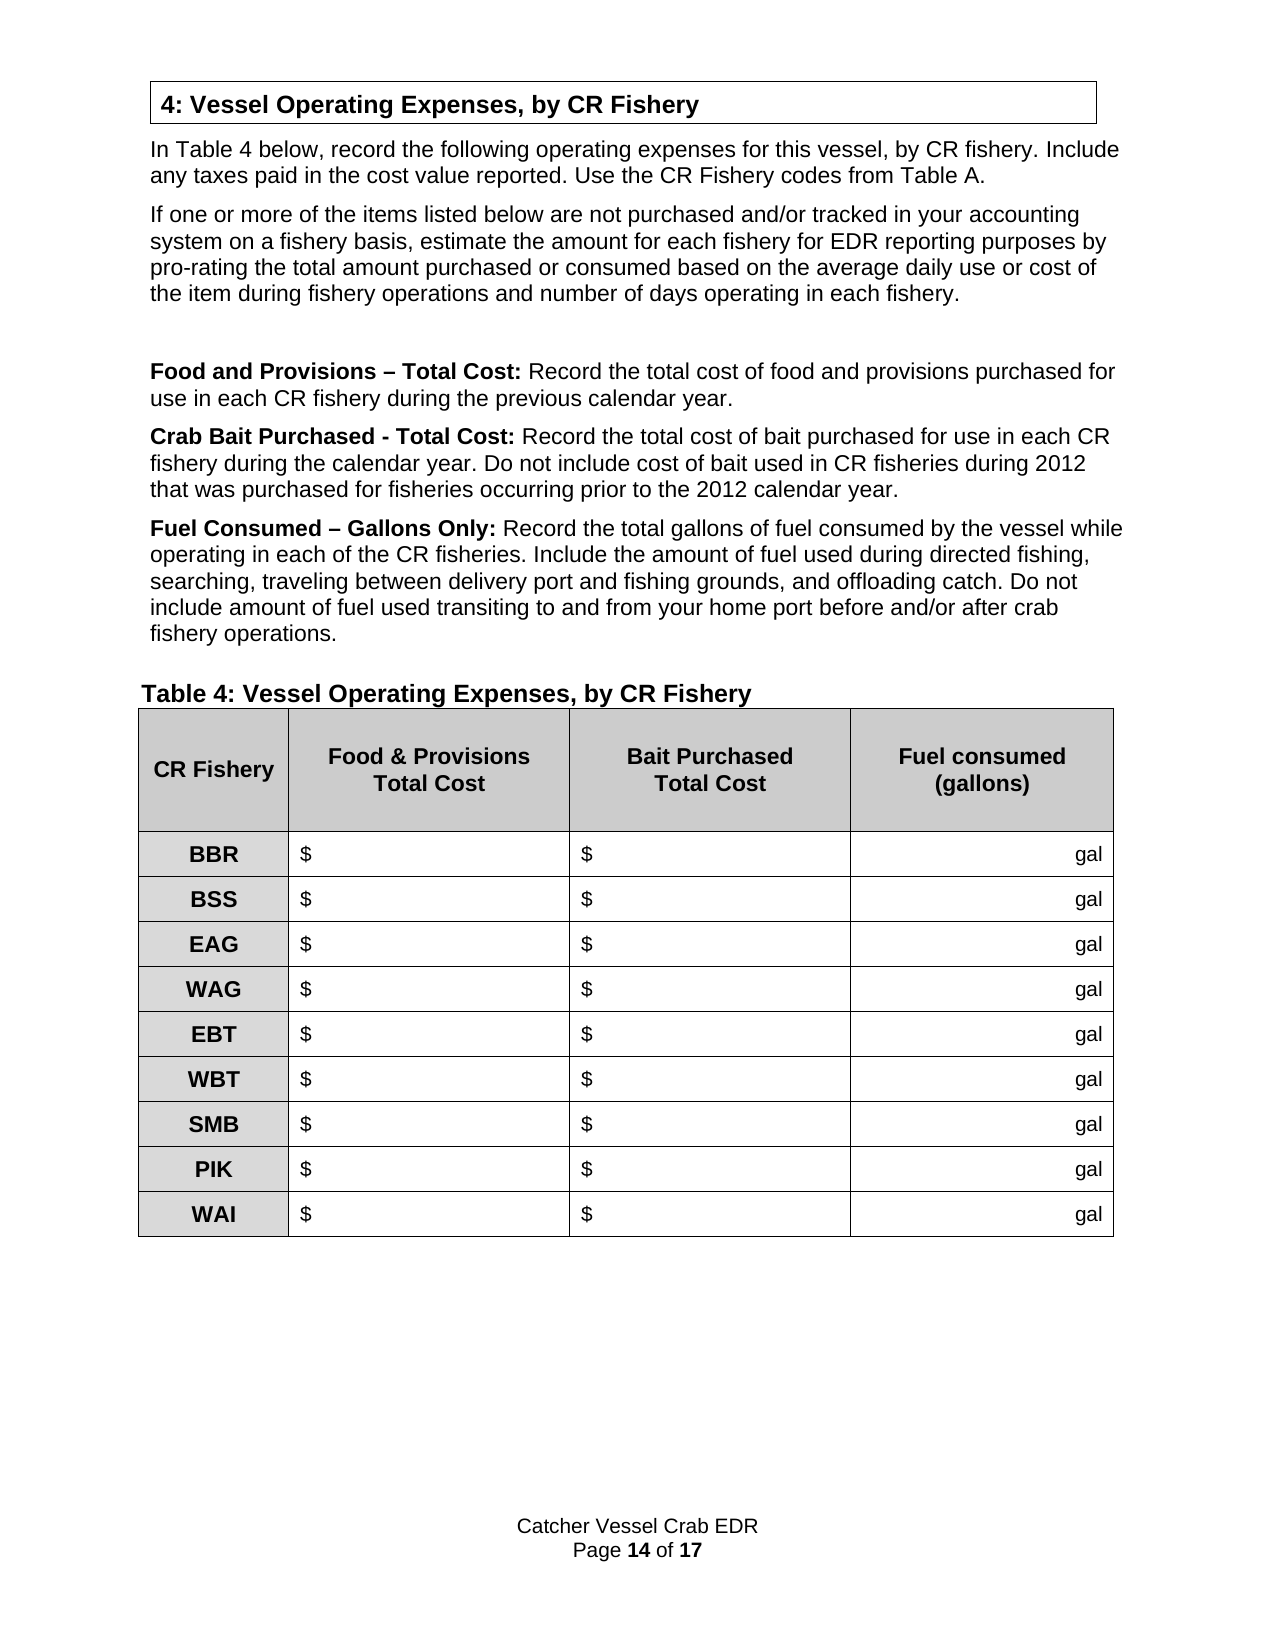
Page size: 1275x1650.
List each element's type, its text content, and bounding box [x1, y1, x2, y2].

table_cell gal [851, 1057, 1113, 1101]
table_cell $ [289, 832, 569, 876]
table_cell $ [570, 1012, 850, 1056]
table_header Food & Provisions Total Cost [289, 709, 569, 831]
table_cell $ [289, 967, 569, 1011]
table_cell gal [851, 832, 1113, 876]
table_header Bait Purchased Total Cost [570, 709, 850, 831]
table_cell BBR [139, 832, 288, 876]
table_cell gal [851, 922, 1113, 966]
text Food and Provisions – Total Cost: Record the total cost of food and provisions purchased for use in each CR fishery during the previous calendar year. [150, 358, 1125, 411]
text If one or more of the items listed below are not purchased and/or tracked in your accounting system on a fishery basis, estimate the amount for each fishery for EDR reporting purposes by pro-rating the total amount purchased or consumed based on the average daily use or cost of the item during fishery operations and number of days operating in each fishery. [150, 201, 1125, 307]
table_cell $ [289, 1192, 569, 1236]
text Table 4: Vessel Operating Expenses, by CR Fishery [141, 679, 1125, 708]
table_cell EAG [139, 922, 288, 966]
table_cell $ [289, 877, 569, 921]
table_cell gal [851, 1192, 1113, 1236]
table_cell gal [851, 1102, 1113, 1146]
table_cell gal [851, 967, 1113, 1011]
table_header CR Fishery [139, 709, 288, 831]
table_cell $ [570, 1102, 850, 1146]
text Crab Bait Purchased - Total Cost: Record the total cost of bait purchased for use in each CR fishery during the calendar year. Do not include cost of bait used in CR fisheries during 2012 that was purchased for fisheries occurring prior to the 2012 calendar year. [150, 423, 1125, 502]
table_cell gal [851, 1147, 1113, 1191]
table_cell $ [289, 922, 569, 966]
table_cell PIK [139, 1147, 288, 1191]
text In Table 4 below, record the following operating expenses for this vessel, by CR fishery. Include any taxes paid in the cost value reported. Use the CR Fishery codes from Table A. [150, 136, 1125, 189]
table_cell $ [289, 1057, 569, 1101]
table_cell WAG [139, 967, 288, 1011]
table_cell $ [289, 1147, 569, 1191]
table_header Fuel consumed (gallons) [851, 709, 1113, 831]
table_cell $ [570, 1057, 850, 1101]
table_cell EBT [139, 1012, 288, 1056]
table_cell $ [570, 832, 850, 876]
table_cell gal [851, 1012, 1113, 1056]
table_cell $ [570, 1147, 850, 1191]
table_cell $ [570, 877, 850, 921]
table_cell SMB [139, 1102, 288, 1146]
table_cell WAI [139, 1192, 288, 1236]
text Fuel Consumed – Gallons Only: Record the total gallons of fuel consumed by the vessel while operating in each of the CR fisheries. Include the amount of fuel used during directed fishing, searching, traveling between delivery port and fishing grounds, and offloading catch. Do not include amount of fuel used transiting to and from your home port before and/or after crab fishery operations. [150, 515, 1125, 647]
table_cell $ [289, 1102, 569, 1146]
table_cell $ [570, 1192, 850, 1236]
table_cell $ [570, 922, 850, 966]
table_cell gal [851, 877, 1113, 921]
table_cell BSS [139, 877, 288, 921]
table_cell WBT [139, 1057, 288, 1101]
table_cell $ [570, 967, 850, 1011]
table_header 4: Vessel Operating Expenses, by CR Fishery [151, 82, 1096, 123]
table_cell $ [289, 1012, 569, 1056]
